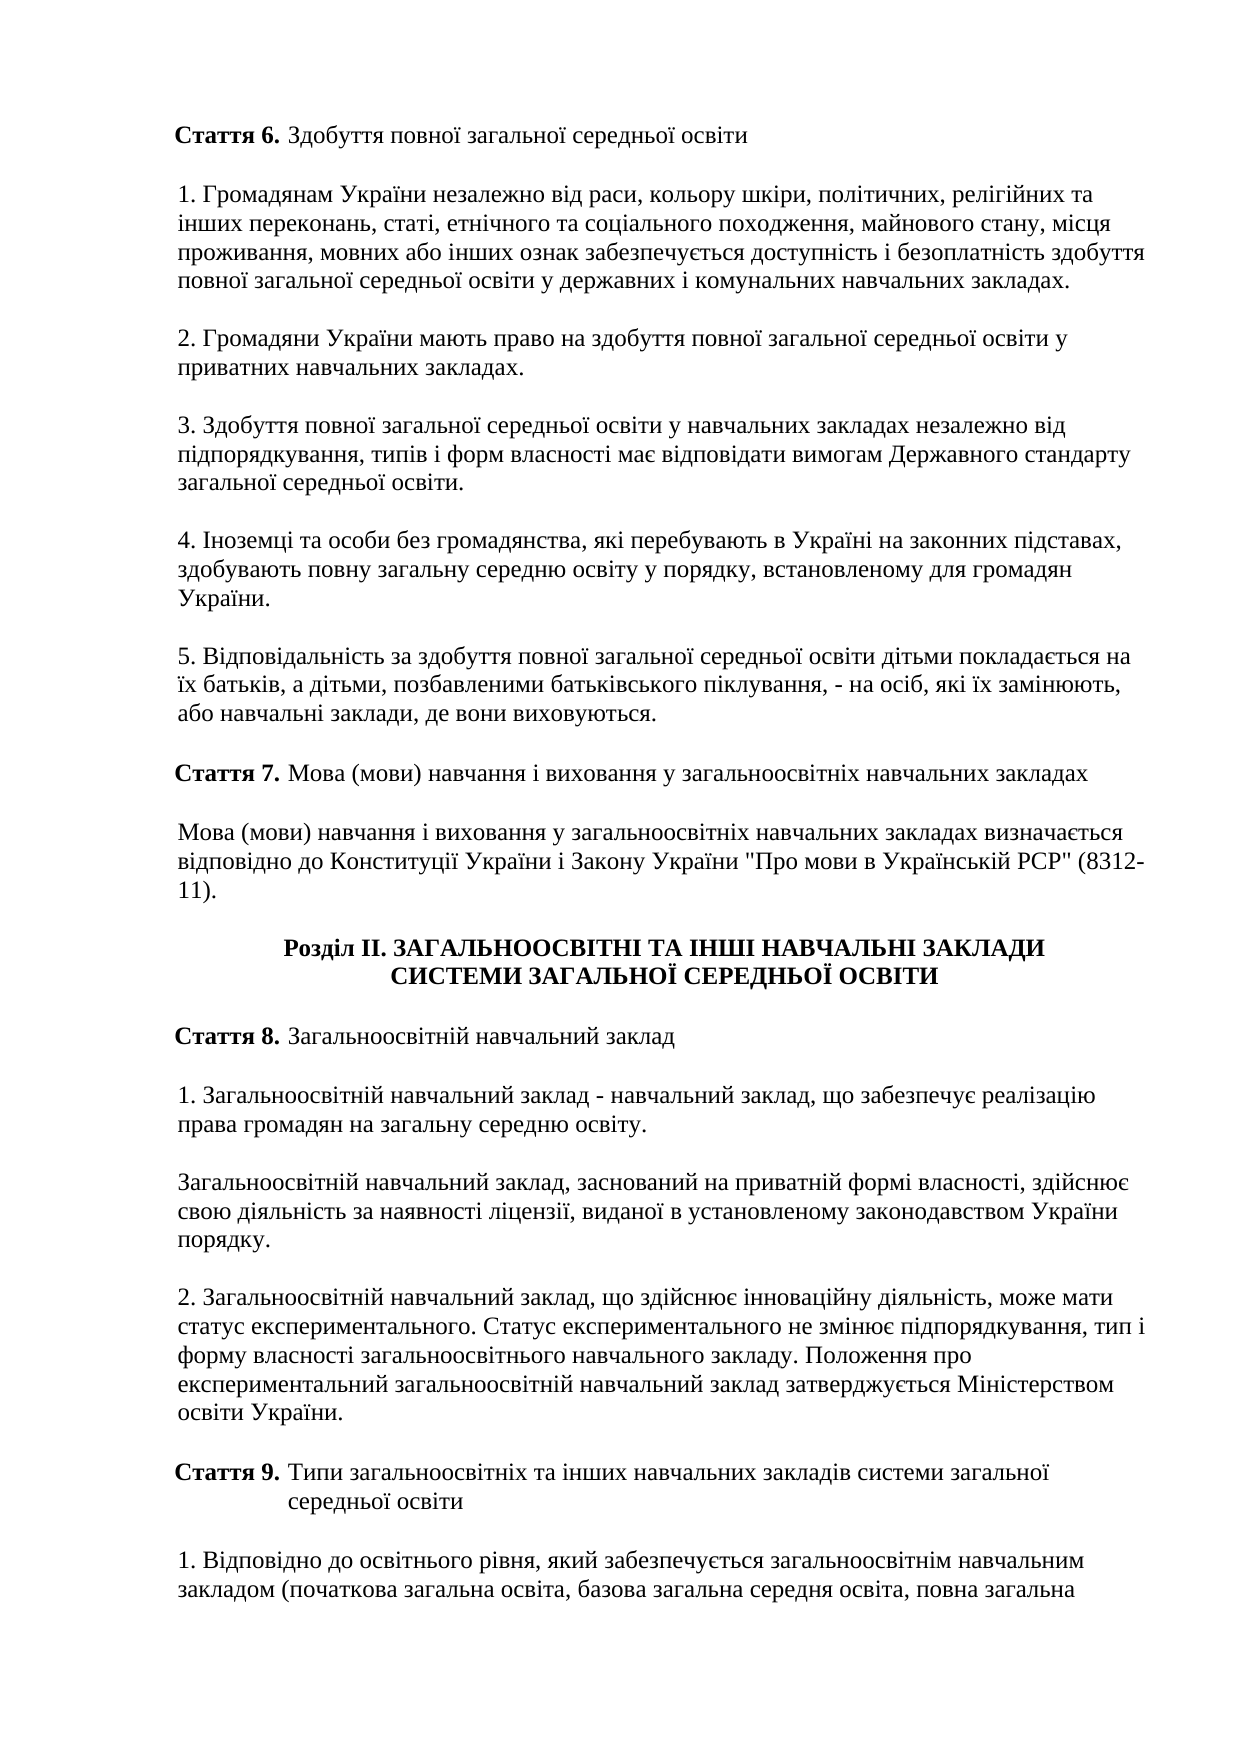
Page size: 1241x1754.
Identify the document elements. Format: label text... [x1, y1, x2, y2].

table_header Мова (мови) навчання і виховання у загальноосвітніх навчальних закладах [286, 756, 1156, 788]
text Мова (мови) навчання і виховання у загальноосвітніх навчальних закладах визначається відповідно до Конституції України і Закону України "Про мови в Українській РСР" (8312-11). [177, 817, 1152, 903]
text 2. Громадяни України мають право на здобуття повної загальної середньої освіти у приватних навчальних закладах. [177, 323, 1152, 381]
text 5. Відповідальність за здобуття повної загальної середньої освіти дітьми покладається на їх батьків, а дітьми, позбавленими батьківського піклування, - на осіб, які їх замінюють, або навчальні заклади, де вони виховуються. [177, 641, 1152, 727]
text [177, 1545, 1152, 1603]
text Загальноосвітній навчальний заклад, заснований на приватній формі власності, здійснює свою діяльність за наявності ліцензії, виданої в установленому законодавством України порядку. [177, 1167, 1152, 1253]
text 1. Громадянам України незалежно від раси, кольору шкіри, політичних, релігійних та інших переконань, статі, етнічного та соціального походження, майнового стану, місця проживання, мовних або інших ознак забезпечується доступність і безоплатність здобуття повної загальної середньої освіти у державних і комунальних навчальних закладах. [177, 179, 1152, 294]
table_header Загальноосвітній навчальний заклад [286, 1019, 1156, 1051]
text 1. Загальноосвітній навчальний заклад - навчальний заклад, що забезпечує реалізацію права громадян на загальну середню освіту. [177, 1080, 1152, 1138]
table_header Стаття 6. [173, 118, 286, 150]
text 4. Іноземці та особи без громадянства, які перебувають в Україні на законних підставах, здобувають повну загальну середню освіту у порядку, встановленому для громадян України. [177, 525, 1152, 612]
table_header Стаття 7. [173, 756, 286, 788]
table_header Стаття 9. [173, 1455, 286, 1516]
text Розділ II. ЗАГАЛЬНООСВІТНІ ТА ІНШІ НАВЧАЛЬНІ ЗАКЛАДИ СИСТЕМИ ЗАГАЛЬНОЇ СЕРЕДНЬОЇ ОСВІТИ [177, 933, 1152, 990]
table_header Здобуття повної загальної середньої освіти [286, 118, 1156, 150]
text 2. Загальноосвітній навчальний заклад, що здійснює інноваційну діяльність, може мати статус експериментального. Статус експериментального не змінює підпорядкування, тип і форму власності загальноосвітнього навчального закладу. Положення про експериментальний загальноосвітній навчальний заклад затверджується Міністерством освіти України. [177, 1282, 1152, 1426]
table_header Стаття 8. [173, 1019, 286, 1051]
table_header Типи загальноосвітніх та інших навчальних закладів системи загальної середньої освіти [286, 1455, 1156, 1516]
text 3. Здобуття повної загальної середньої освіти у навчальних закладах незалежно від підпорядкування, типів і форм власності має відповідати вимогам Державного стандарту загальної середньої освіти. [177, 410, 1152, 496]
